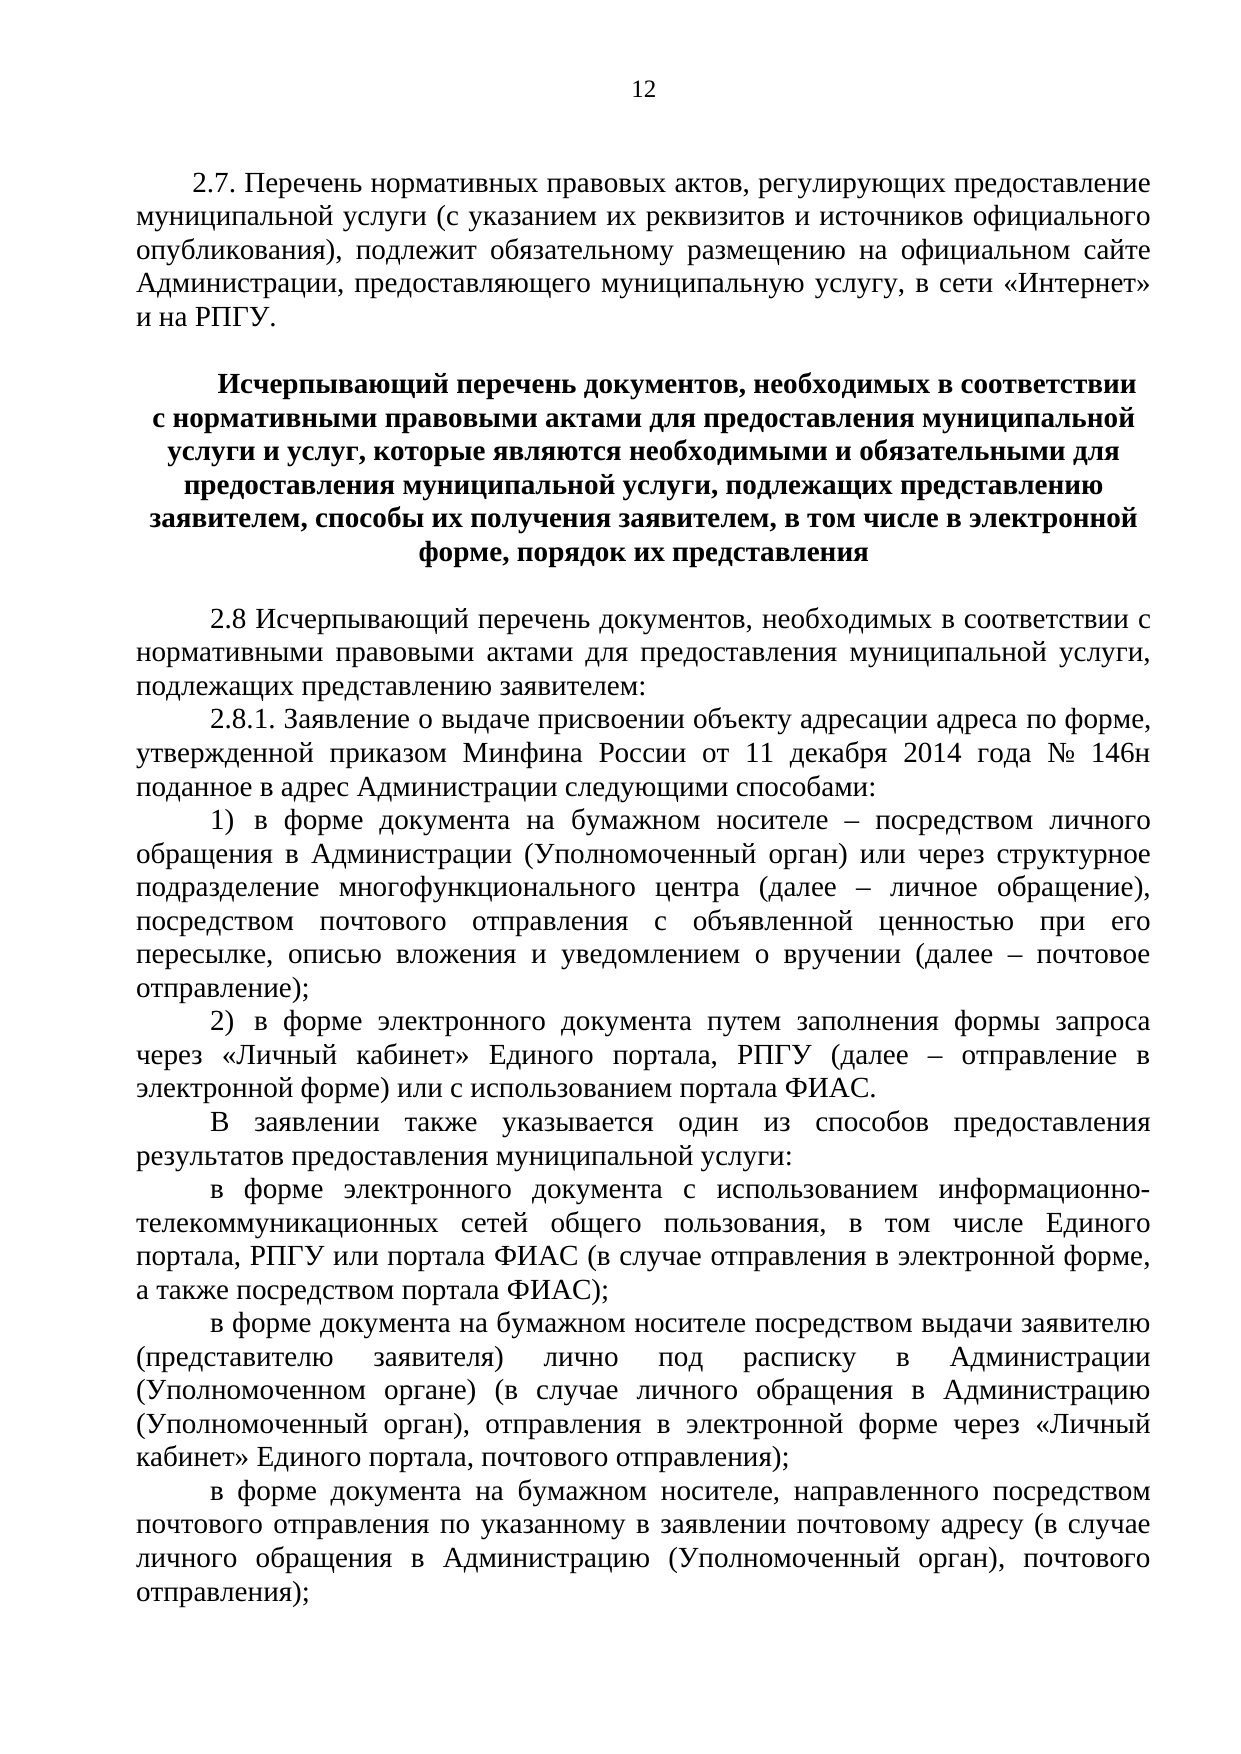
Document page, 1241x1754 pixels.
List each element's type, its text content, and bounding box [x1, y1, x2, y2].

text 2.8 Исчерпывающий перечень документов, необходимых в соответствии с нормативными правовыми актами для предоставления муниципальной услуги, подлежащих представлению заявителем: [136, 601, 1152, 702]
list В заявлении также указывается один из способов предоставления результатов предоставления муниципальной услуги: [136, 1104, 1152, 1171]
text 2.8.1. Заявление о выдаче присвоении объекту адресации адреса по форме, утвержденной приказом Минфина России от 11 декабря 2014 года № 146н поданное в адрес Администрации следующими способами: [136, 702, 1152, 802]
list в форме электронного документа с использованием информационно-телекоммуникационных сетей общего пользования, в том числе Единого портала, РПГУ или портала ФИАС (в случае отправления в электронной форме, а также посредством портала ФИАС); [136, 1171, 1152, 1305]
list в форме документа на бумажном носителе – посредством личного обращения в Администрации (Уполномоченный орган) или через структурное подразделение многофункционального центра (далее – личное обращение), посредством почтового отправления с объявленной ценностью при его пересылке, описью вложения и уведомлением о вручении (далее – почтовое отправление); [136, 802, 1152, 1003]
list в форме документа на бумажном носителе, направленного посредством почтового отправления по указанному в заявлении почтовому адресу (в случае личного обращения в Администрацию (Уполномоченный орган), почтового отправления); [136, 1473, 1152, 1607]
list в форме электронного документа путем заполнения формы запроса через «Личный кабинет» Единого портала, РПГУ (далее – отправление в электронной форме) или с использованием портала ФИАС. [136, 1003, 1152, 1104]
text 2.7. Перечень нормативных правовых актов, регулирующих предоставление муниципальной услуги (с указанием их реквизитов и источников официального опубликования), подлежит обязательному размещению на официальном сайте Администрации, предоставляющего муниципальную услугу, в сети «Интернет» и на РПГУ. [136, 165, 1152, 333]
text Исчерпывающий перечень документов, необходимых в соответствии с нормативными правовыми актами для предоставления муниципальной услуги и услуг, которые являются необходимыми и обязательными для предоставления муниципальной услуги, подлежащих представлению заявителем, способы их получения заявителем, в том числе в электронной форме, порядок их представления [136, 366, 1152, 567]
list в форме документа на бумажном носителе посредством выдачи заявителю (представителю заявителя) лично под расписку в Администрации (Уполномоченном органе) (в случае личного обращения в Администрацию (Уполномоченный орган), отправления в электронной форме через «Личный кабинет» Единого портала, почтового отправления); [136, 1305, 1152, 1473]
